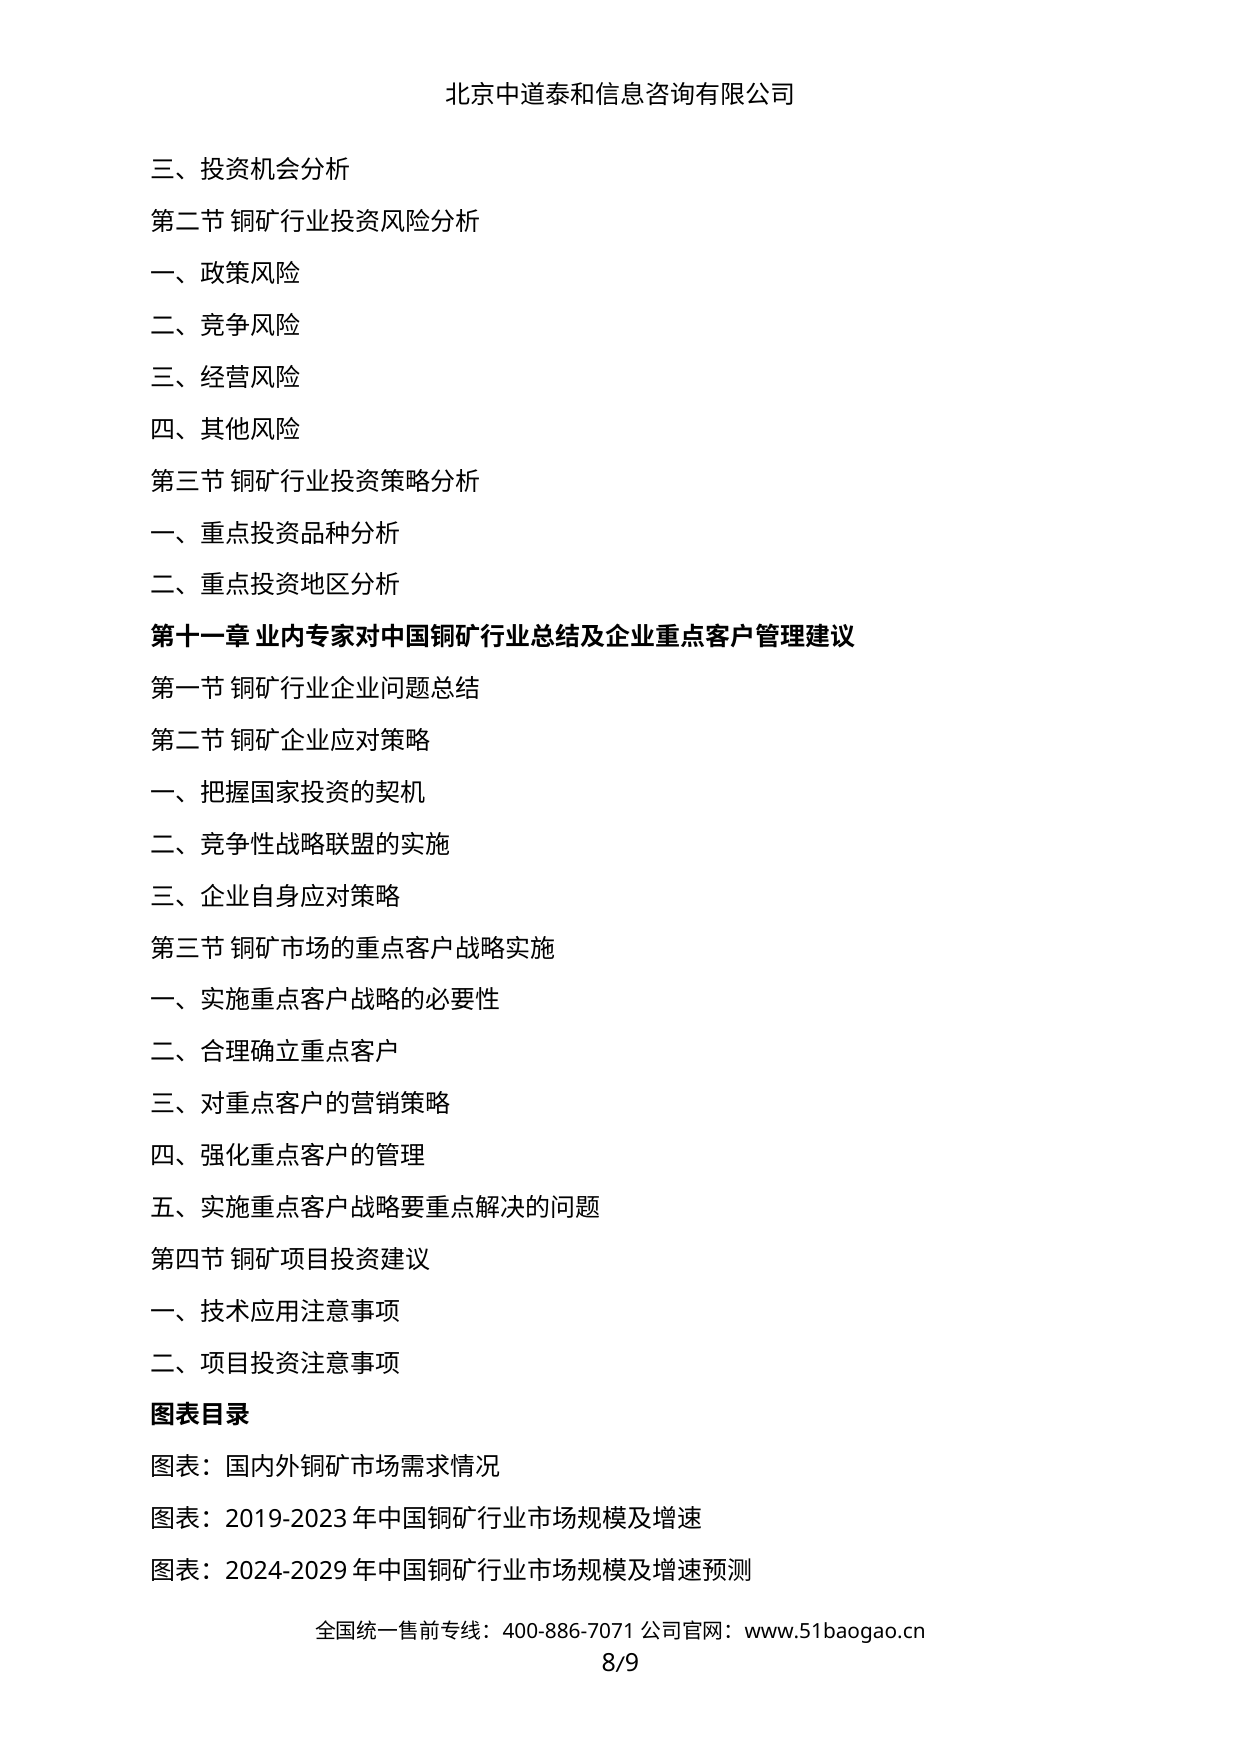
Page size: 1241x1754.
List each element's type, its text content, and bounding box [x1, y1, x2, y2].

text 三、企业自身应对策略 [150, 876, 1090, 912]
text 第三节 铜矿行业投资策略分析 [150, 461, 1090, 497]
text 一、实施重点客户战略的必要性 [150, 980, 1090, 1016]
text 二、重点投资地区分析 [150, 565, 1090, 601]
text 二、合理确立重点客户 [150, 1032, 1090, 1068]
text 第十一章 业内专家对中国铜矿行业总结及企业重点客户管理建议 [150, 617, 1090, 653]
text 三、对重点客户的营销策略 [150, 1084, 1090, 1120]
text 五、实施重点客户战略要重点解决的问题 [150, 1187, 1090, 1224]
text 三、投资机会分析 [150, 150, 1090, 186]
text 一、重点投资品种分析 [150, 513, 1090, 549]
text 四、强化重点客户的管理 [150, 1136, 1090, 1172]
text 二、竞争风险 [150, 306, 1090, 342]
text 第四节 铜矿项目投资建议 [150, 1239, 1090, 1276]
text 图表：2019-2023年中国铜矿行业市场规模及增速 [150, 1499, 1090, 1535]
text 第一节 铜矿行业企业问题总结 [150, 669, 1090, 705]
text 四、其他风险 [150, 409, 1090, 446]
text 一、技术应用注意事项 [150, 1291, 1090, 1327]
text 第二节 铜矿企业应对策略 [150, 721, 1090, 757]
text 三、经营风险 [150, 357, 1090, 394]
text 二、项目投资注意事项 [150, 1343, 1090, 1379]
text 图表：国内外铜矿市场需求情况 [150, 1447, 1090, 1483]
text 第二节 铜矿行业投资风险分析 [150, 202, 1090, 238]
text 图表目录 [150, 1395, 1090, 1431]
text 图表：2024-2029年中国铜矿行业市场规模及增速预测 [150, 1551, 1090, 1587]
text 一、把握国家投资的契机 [150, 772, 1090, 809]
text 第三节 铜矿市场的重点客户战略实施 [150, 928, 1090, 964]
text 二、竞争性战略联盟的实施 [150, 824, 1090, 861]
text 一、政策风险 [150, 254, 1090, 290]
